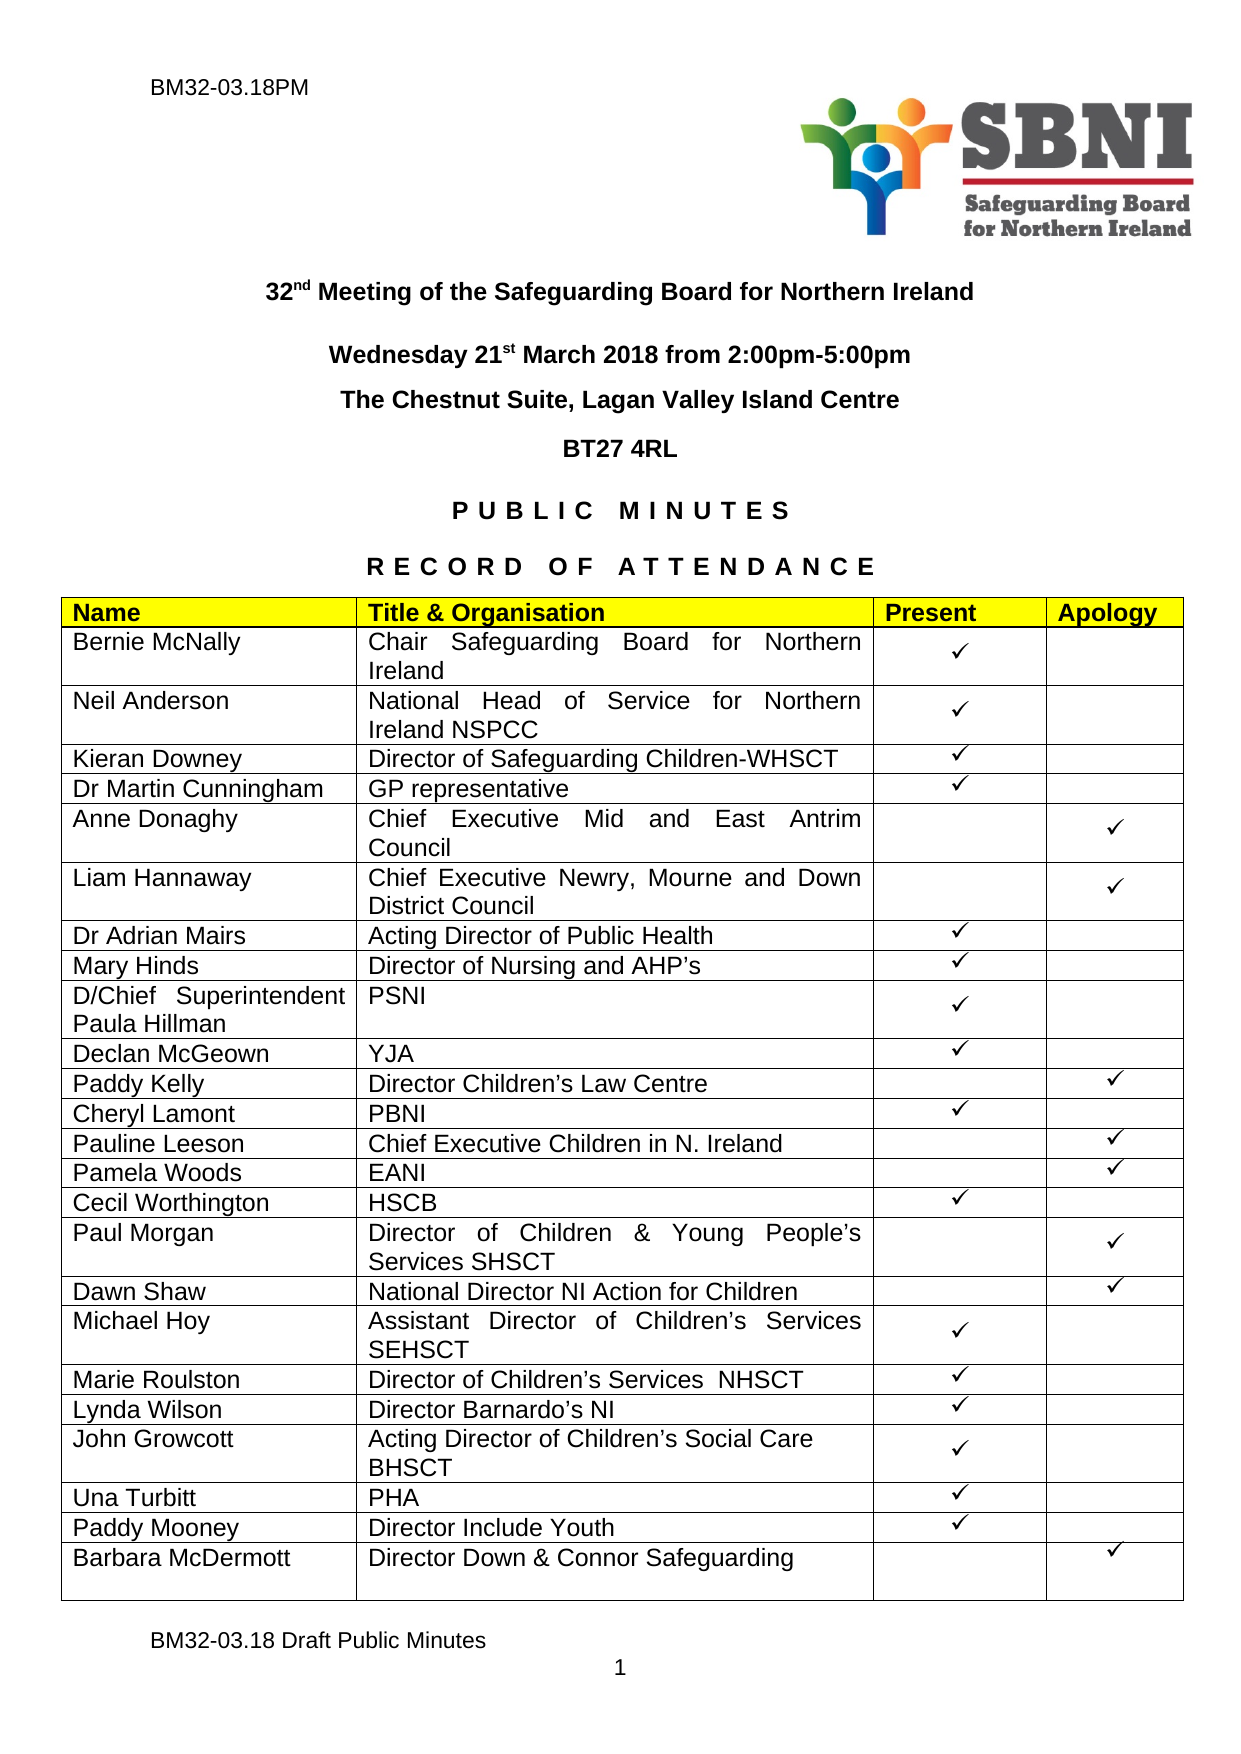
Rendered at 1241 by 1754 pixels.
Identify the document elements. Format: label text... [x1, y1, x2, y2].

table_cell EANI [357, 1159, 873, 1187]
table_cell [874, 1395, 1046, 1423]
table_cell [1047, 951, 1183, 980]
table_cell Anne Donaghy [62, 804, 356, 862]
text BT27 4RL [150, 434, 1090, 463]
table_cell Paddy Mooney [62, 1513, 356, 1542]
table_cell [1047, 1483, 1183, 1512]
table_cell PSNI [357, 981, 873, 1038]
table_cell Bernie McNally [62, 628, 356, 685]
table_cell Pauline Leeson [62, 1129, 356, 1157]
table_cell National Director NI Action for Children [357, 1277, 873, 1305]
table_cell HSCB [357, 1188, 873, 1217]
table_cell [874, 1425, 1046, 1482]
table_cell Dr Martin Cunningham [62, 774, 356, 803]
table_cell [874, 686, 1046, 743]
table_cell [874, 1069, 1046, 1098]
table_cell [874, 863, 1046, 920]
table_cell [874, 1543, 1046, 1600]
table_cell [874, 1039, 1046, 1068]
table_cell [1047, 1395, 1183, 1423]
table_cell [1047, 1365, 1183, 1394]
table_cell [1047, 981, 1183, 1038]
table_cell [1047, 745, 1183, 773]
table_cell Paul Morgan [62, 1218, 356, 1276]
table_cell Director of Children’s Services NHSCT [357, 1365, 873, 1394]
table_cell Barbara McDermott [62, 1543, 356, 1600]
table_cell [1047, 628, 1183, 685]
table_cell [874, 804, 1046, 862]
table_cell Director of Safeguarding Children-WHSCT [357, 745, 873, 773]
table_cell Chief Executive Children in N. Ireland [357, 1129, 873, 1157]
table_cell Paddy Kelly [62, 1069, 356, 1098]
table_cell Chief Executive Newry, Mourne and Down District Council [357, 863, 873, 920]
table_cell Acting Director of Public Health [357, 921, 873, 950]
table_cell [874, 921, 1046, 950]
table_cell [874, 1129, 1046, 1157]
table_cell [1047, 1277, 1183, 1305]
table_cell Acting Director of Children’s Social Care BHSCT [357, 1425, 873, 1482]
table_cell Director Children’s Law Centre [357, 1069, 873, 1098]
table_cell Dawn Shaw [62, 1277, 356, 1305]
table_cell [874, 1365, 1046, 1394]
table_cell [357, 1543, 873, 1600]
table_cell [1047, 686, 1183, 743]
table_header Apology [1047, 598, 1183, 626]
table_header Title & Organisation [357, 598, 873, 626]
table_cell [874, 745, 1046, 773]
table_cell [1047, 1543, 1183, 1600]
table_cell YJA [357, 1039, 873, 1068]
table_cell GP representative [357, 774, 873, 803]
table_cell [874, 1218, 1046, 1276]
table_cell Assistant Director of Children’s Services SEHSCT [357, 1306, 873, 1364]
table_cell Director of Children & Young People’s Services SHSCT [357, 1218, 873, 1276]
table_cell [874, 951, 1046, 980]
table_cell [874, 774, 1046, 803]
table_cell [1047, 1039, 1183, 1068]
table_cell Dr Adrian Mairs [62, 921, 356, 950]
picture [788, 87, 1207, 251]
table_cell Chair Safeguarding Board for Northern Ireland [357, 628, 873, 685]
table_cell [874, 628, 1046, 685]
table_cell [1047, 863, 1183, 920]
table_cell D/Chief Superintendent Paula Hillman [62, 981, 356, 1038]
table_cell [1047, 1129, 1183, 1157]
table_cell [1047, 1425, 1183, 1482]
text PUBLIC MINUTES [150, 484, 1090, 528]
text The Chestnut Suite, Lagan Valley Island Centre [150, 385, 1090, 414]
text 32nd Meeting of the Safeguarding Board for Northern Ireland [150, 277, 1090, 306]
table_cell Director of Nursing and AHP’s [357, 951, 873, 980]
table_cell National Head of Service for Northern Ireland NSPCC [357, 686, 873, 743]
table_cell Kieran Downey [62, 745, 356, 773]
table_cell [1047, 774, 1183, 803]
table_cell [874, 1099, 1046, 1128]
table_cell [1047, 1069, 1183, 1098]
table_cell [874, 981, 1046, 1038]
table_cell Cheryl Lamont [62, 1099, 356, 1128]
table_cell Mary Hinds [62, 951, 356, 980]
table_cell Director Include Youth [357, 1513, 873, 1542]
table_cell [874, 1188, 1046, 1217]
table_cell [1047, 1188, 1183, 1217]
table_header Present [874, 598, 1046, 626]
table_cell PHA [357, 1483, 873, 1512]
table_cell Liam Hannaway [62, 863, 356, 920]
table_cell Chief Executive Mid and East Antrim Council [357, 804, 873, 862]
table_cell Michael Hoy [62, 1306, 356, 1364]
table_cell [874, 1513, 1046, 1542]
text Wednesday 21st March 2018 from 2:00pm-5:00pm [150, 327, 1090, 372]
table_cell [1047, 921, 1183, 950]
table_cell [1047, 1218, 1183, 1276]
text RECORD OF ATTENDANCE [150, 540, 1090, 584]
table_cell [1047, 804, 1183, 862]
table_cell Pamela Woods [62, 1159, 356, 1187]
table_cell PBNI [357, 1099, 873, 1128]
table_cell Marie Roulston [62, 1365, 356, 1394]
table_cell [874, 1277, 1046, 1305]
table_cell Neil Anderson [62, 686, 356, 743]
table_cell [1047, 1306, 1183, 1364]
table_cell Declan McGeown [62, 1039, 356, 1068]
table_cell John Growcott [62, 1425, 356, 1482]
table_cell [874, 1483, 1046, 1512]
table_cell [874, 1159, 1046, 1187]
table_cell Una Turbitt [62, 1483, 356, 1512]
table_cell [1047, 1513, 1183, 1542]
table_cell Director Barnardo’s NI [357, 1395, 873, 1423]
table_cell Lynda Wilson [62, 1395, 356, 1423]
table_cell [1047, 1159, 1183, 1187]
table_header Name [62, 598, 356, 626]
table_cell [874, 1306, 1046, 1364]
table_cell [1047, 1099, 1183, 1128]
table_cell Cecil Worthington [62, 1188, 356, 1217]
